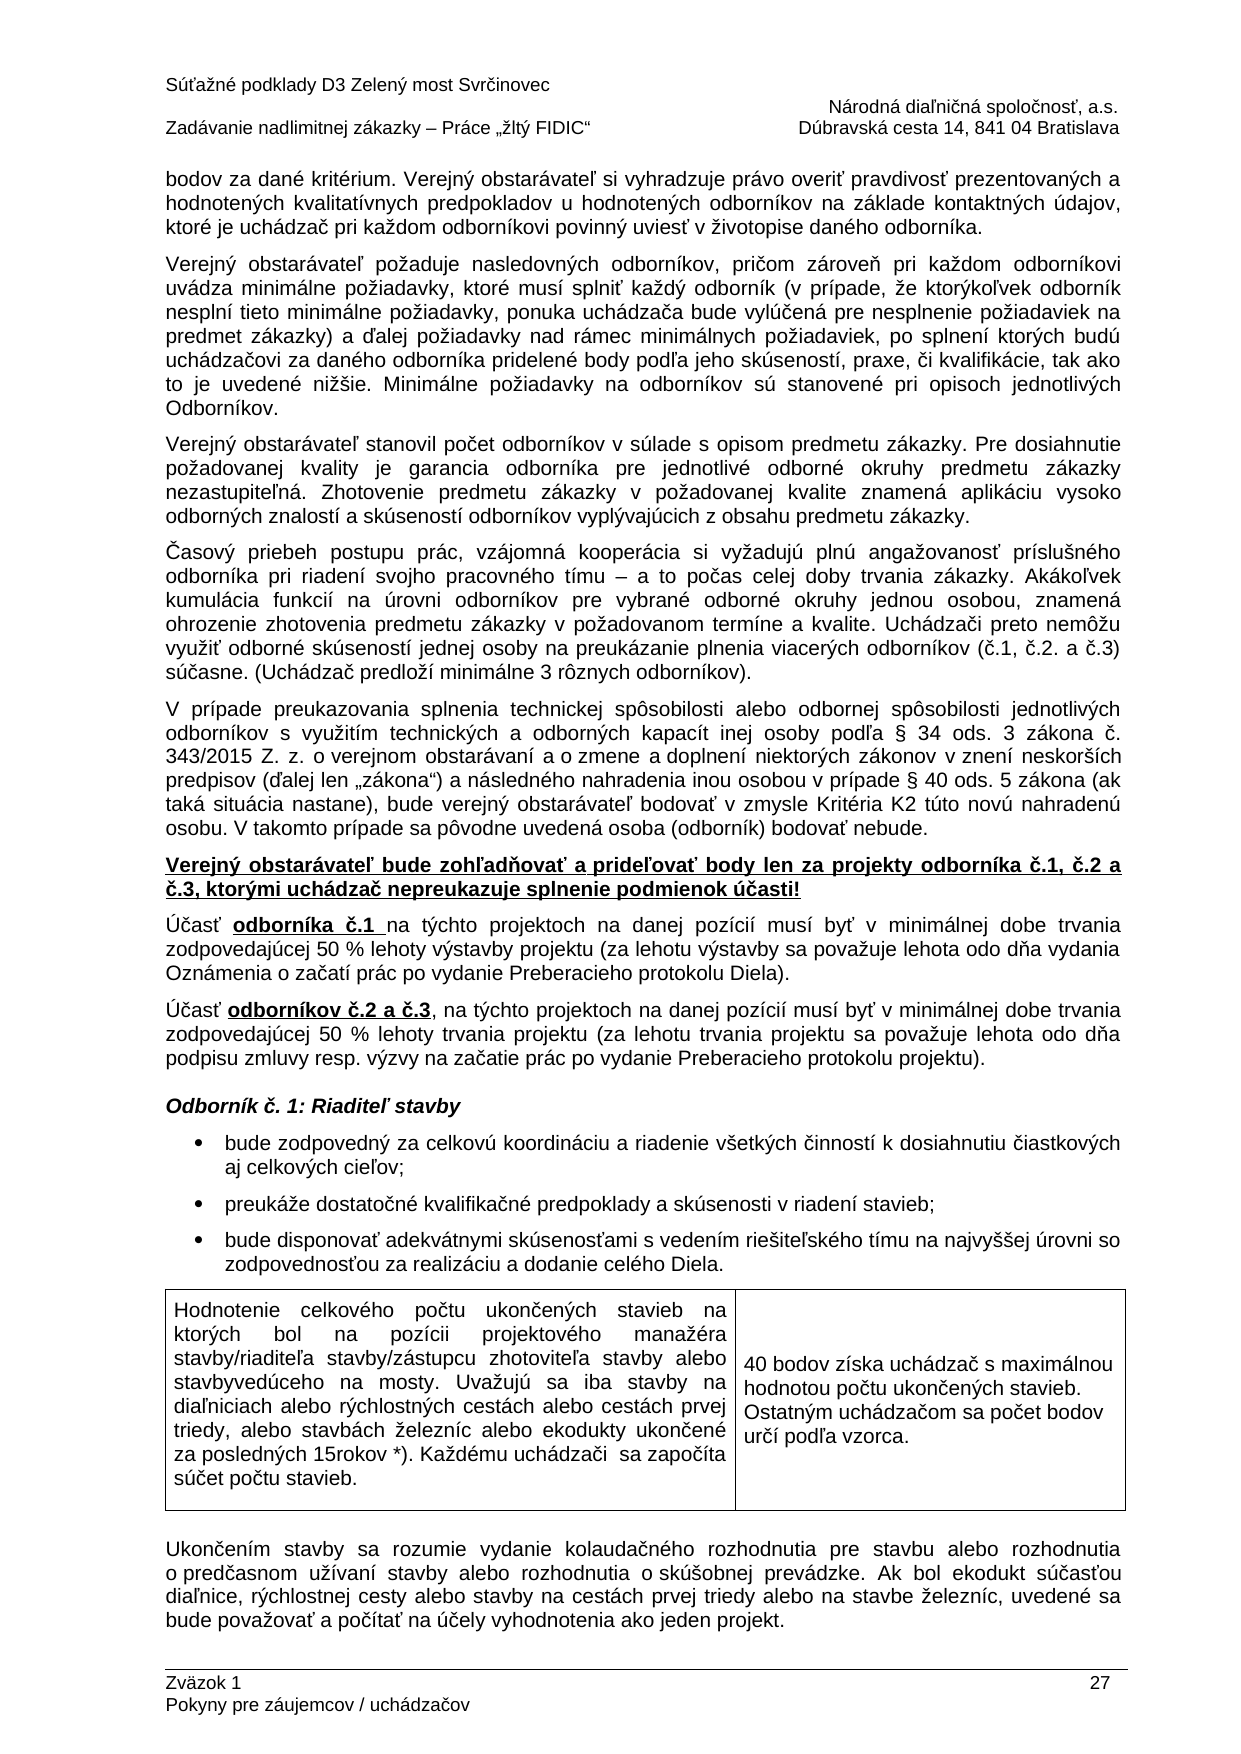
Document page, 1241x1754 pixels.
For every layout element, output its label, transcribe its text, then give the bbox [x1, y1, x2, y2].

text Verejný obstarávateľ bude zohľadňovať a prideľovať body len za projekty odborníka č.1, č.2 a č.3, ktorými uchádzač nepreukazuje splnenie podmienok účasti! [165, 875, 1122, 901]
text Verejný obstarávateľ požaduje nasledovných odborníkov, pričom zároveň pri každom odborníkovi uvádza minimálne požiadavky, ktoré musí splniť každý odborník (v prípade, že ktorýkoľvek odborník nesplní tieto minimálne požiadavky, ponuka uchádzača bude vylúčená pre nesplnenie požiadaviek na predmet zákazky) a ďalej požiadavky nad rámec minimálnych požiadaviek, po splnení ktorých budú uchádzačovi za daného odborníka pridelené body podľa jeho skúseností, praxe, či kvalifikácie, tak ako to je uvedené nižšie. Minimálne požiadavky na odborníkov sú stanovené pri opisoch jednotlivých Odborníkov. [165, 252, 1122, 419]
text Verejný obstarávateľ bude zohľadňovať a prideľovať body len za projekty odborníka č.1, č.2 a č.3, ktorými uchádzač nepreukazuje splnenie podmienok účasti! [165, 853, 1122, 874]
text Odborník č. 1: Riaditeľ stavby [165, 1094, 1122, 1118]
table_header 40 bodov získa uchádzač s maximálnou hodnotou počtu ukončených stavieb. Ostatným uchádzačom sa počet bodov určí podľa vzorca. [736, 1290, 1125, 1510]
text Účasť odborníkov č.2 a č.3, na týchto projektoch na danej pozícií musí byť v minimálnej dobe trvania zodpovedajúcej 50 % lehoty trvania projektu (za lehotu trvania projektu sa považuje lehota odo dňa podpisu zmluvy resp. výzvy na začatie prác po vydanie Preberacieho protokolu projektu). [165, 997, 1122, 1069]
list preukáže dostatočné kvalifikačné predpoklady a skúsenosti v riadení stavieb; [195, 1191, 1122, 1215]
text Verejný obstarávateľ stanovil počet odborníkov v súlade s opisom predmetu zákazky. Pre dosiahnutie požadovanej kvality je garancia odborníka pre jednotlivé odborné okruhy predmetu zákazky nezastupiteľná. Zhotovenie predmetu zákazky v požadovanej kvalite znamená aplikáciu vysoko odborných znalostí a skúseností odborníkov vyplývajúcich z obsahu predmetu zákazky. [165, 432, 1122, 528]
text V prípade preukazovania splnenia technickej spôsobilosti alebo odbornej spôsobilosti jednotlivých odborníkov s využitím technických a odborných kapacít inej osoby podľa § 34 ods. 3 zákona č. 343/2015 Z. z. o verejnom obstarávaní a o zmene a doplnení niektorých zákonov v znení neskorších predpisov (ďalej len „zákona“) a následného nahradenia inou osobou v prípade § 40 ods. 5 zákona (ak taká situácia nastane), bude verejný obstarávateľ bodovať v zmysle Kritéria K2 túto novú nahradenú osobu. V takomto prípade sa pôvodne uvedená osoba (odborník) bodovať nebude. [165, 696, 1122, 840]
list bude zodpovedný za celkovú koordináciu a riadenie všetkých činností k dosiahnutiu čiastkových aj celkových cieľov; [195, 1131, 1122, 1179]
table_header Hodnotenie celkového počtu ukončených stavieb na ktorých bol na pozícii projektového manažéra stavby/riaditeľa stavby/zástupcu zhotoviteľa stavby alebo stavbyvedúceho na mosty. Uvažujú sa iba stavby na diaľniciach alebo rýchlostných cestách alebo cestách prvej triedy, alebo stavbách železníc alebo ekodukty ukončené za posledných 15rokov *). Každému uchádzači sa započíta súčet počtu stavieb. [166, 1290, 735, 1510]
text Účasť odborníka č.1 na týchto projektoch na danej pozícií musí byť v minimálnej dobe trvania zodpovedajúcej 50 % lehoty výstavby projektu (za lehotu výstavby sa považuje lehota odo dňa vydania Oznámenia o začatí prác po vydanie Preberacieho protokolu Diela). [165, 913, 1122, 985]
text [165, 167, 1122, 239]
list bude disponovať adekvátnymi skúsenosťami s vedením riešiteľského tímu na najvyššej úrovni so zodpovednosťou za realizáciu a dodanie celého Diela. [195, 1228, 1122, 1276]
text Časový priebeh postupu prác, vzájomná kooperácia si vyžadujú plnú angažovanosť príslušného odborníka pri riadení svojho pracovného tímu – a to počas celej doby trvania zákazky. Akákoľvek kumulácia funkcií na úrovni odborníkov pre vybrané odborné okruhy jednou osobou, znamená ohrozenie zhotovenia predmetu zákazky v požadovanom termíne a kvalite. Uchádzači preto nemôžu využiť odborné skúseností jednej osoby na preukázanie plnenia viacerých odborníkov (č.1, č.2. a č.3) súčasne. (Uchádzač predloží minimálne 3 rôznych odborníkov). [165, 540, 1122, 684]
text Ukončením stavby sa rozumie vydanie kolaudačného rozhodnutia pre stavbu alebo rozhodnutia o predčasnom užívaní stavby alebo rozhodnutia o skúšobnej prevádzke. Ak bol ekodukt súčasťou diaľnice, rýchlostnej cesty alebo stavby na cestách prvej triedy alebo na stavbe železníc, uvedené sa bude považovať a počítať na účely vyhodnotenia ako jeden projekt. [165, 1536, 1122, 1632]
